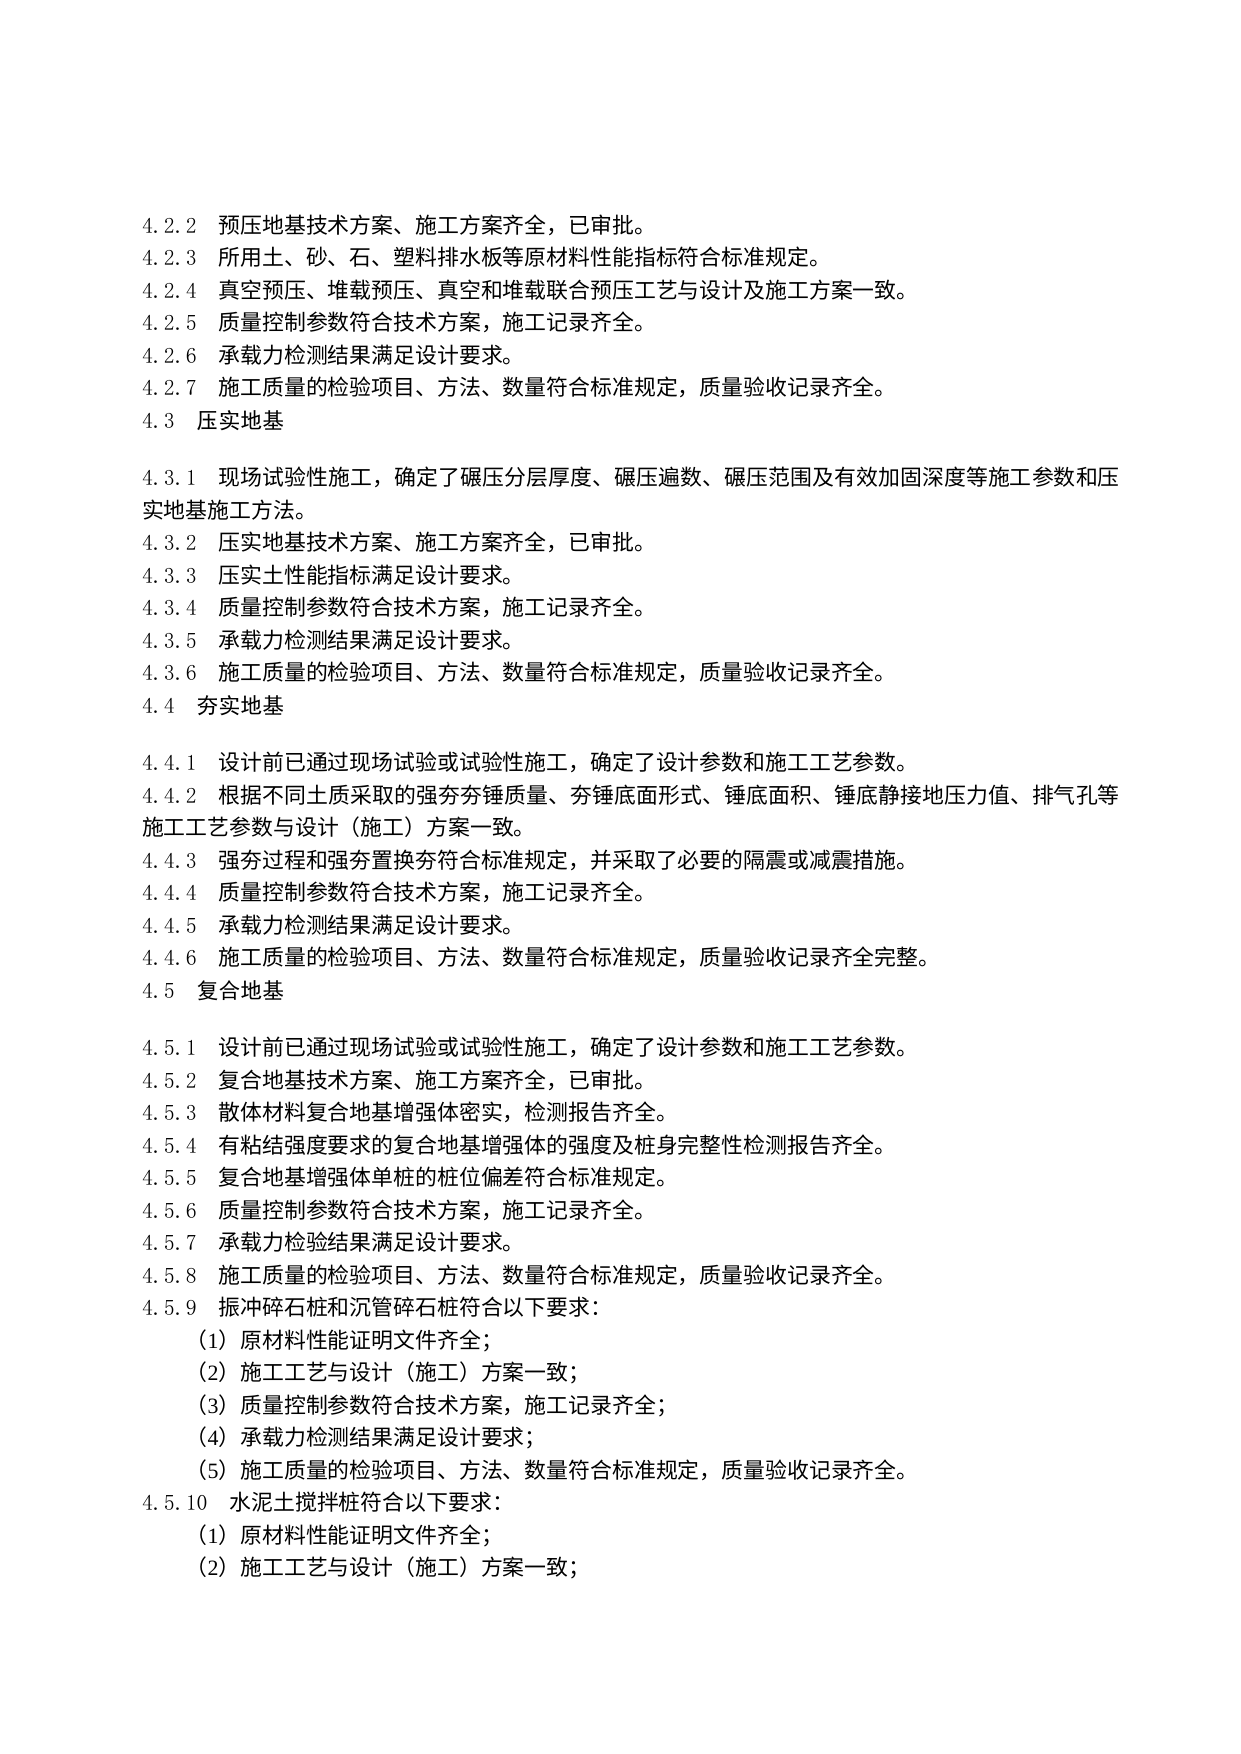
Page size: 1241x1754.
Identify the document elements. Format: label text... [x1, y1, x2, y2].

text （3）质量控制参数符合技术方案，施工记录齐全； [142, 1387, 1122, 1420]
text 4.3.6 施工质量的检验项目、方法、数量符合标准规定，质量验收记录齐全。 [142, 655, 1122, 687]
text 4.2.5 质量控制参数符合技术方案，施工记录齐全。 [142, 305, 1122, 337]
text 4.3.3 压实土性能指标满足设计要求。 [142, 557, 1122, 590]
text （2）施工工艺与设计（施工）方案一致； [142, 1355, 1122, 1387]
text 4.5.1 设计前已通过现场试验或试验性施工，确定了设计参数和施工工艺参数。 [142, 1030, 1122, 1062]
text 4.2.4 真空预压、堆载预压、真空和堆载联合预压工艺与设计及施工方案一致。 [142, 272, 1122, 305]
text 4.3.4 质量控制参数符合技术方案，施工记录齐全。 [142, 590, 1122, 622]
text 4.5.7 承载力检验结果满足设计要求。 [142, 1225, 1122, 1257]
text （5）施工质量的检验项目、方法、数量符合标准规定，质量验收记录齐全。 [142, 1452, 1122, 1485]
text 4.5.6 质量控制参数符合技术方案，施工记录齐全。 [142, 1192, 1122, 1225]
text 4.5.4 有粘结强度要求的复合地基增强体的强度及桩身完整性检测报告齐全。 [142, 1127, 1122, 1160]
text 4.4 夯实地基 [142, 687, 1122, 720]
text 4.3.2 压实地基技术方案、施工方案齐全，已审批。 [142, 525, 1122, 557]
text 4.2.3 所用土、砂、石、塑料排水板等原材料性能指标符合标准规定。 [142, 240, 1122, 272]
text 4.5.2 复合地基技术方案、施工方案齐全，已审批。 [142, 1062, 1122, 1095]
text 4.5.3 散体材料复合地基增强体密实，检测报告齐全。 [142, 1095, 1122, 1127]
text 4.2.6 承载力检测结果满足设计要求。 [142, 337, 1122, 370]
text 4.4.1 设计前已通过现场试验或试验性施工，确定了设计参数和施工工艺参数。 [142, 745, 1122, 777]
text 4.4.4 质量控制参数符合技术方案，施工记录齐全。 [142, 875, 1122, 907]
text 4.5.5 复合地基增强体单桩的桩位偏差符合标准规定。 [142, 1160, 1122, 1192]
text 4.5.8 施工质量的检验项目、方法、数量符合标准规定，质量验收记录齐全。 [142, 1257, 1122, 1290]
text 4.2.7 施工质量的检验项目、方法、数量符合标准规定，质量验收记录齐全。 [142, 370, 1122, 402]
text 4.2.2 预压地基技术方案、施工方案齐全，已审批。 [142, 207, 1122, 240]
text 4.4.3 强夯过程和强夯置换夯符合标准规定，并采取了必要的隔震或减震措施。 [142, 842, 1122, 875]
text 4.4.6 施工质量的检验项目、方法、数量符合标准规定，质量验收记录齐全完整。 [142, 940, 1122, 972]
text （1）原材料性能证明文件齐全； [142, 1322, 1122, 1355]
text 4.3 压实地基 [142, 402, 1122, 435]
text 4.3.1 现场试验性施工，确定了碾压分层厚度、碾压遍数、碾压范围及有效加固深度等施工参数和压实地基施工方法。 [142, 460, 1122, 525]
text 4.5 复合地基 [142, 972, 1122, 1005]
text 4.5.9 振冲碎石桩和沉管碎石桩符合以下要求： [142, 1290, 1122, 1322]
text 4.3.5 承载力检测结果满足设计要求。 [142, 622, 1122, 655]
text 4.4.2 根据不同土质采取的强夯夯锤质量、夯锤底面形式、锤底面积、锤底静接地压力值、排气孔等施工工艺参数与设计（施工）方案一致。 [142, 777, 1122, 842]
text 4.5.10 水泥土搅拌桩符合以下要求： [142, 1485, 1122, 1517]
text 4.4.5 承载力检测结果满足设计要求。 [142, 907, 1122, 940]
text （1）原材料性能证明文件齐全； [142, 1517, 1122, 1550]
text （2）施工工艺与设计（施工）方案一致； [142, 1550, 1122, 1582]
text （4）承载力检测结果满足设计要求； [142, 1420, 1122, 1452]
